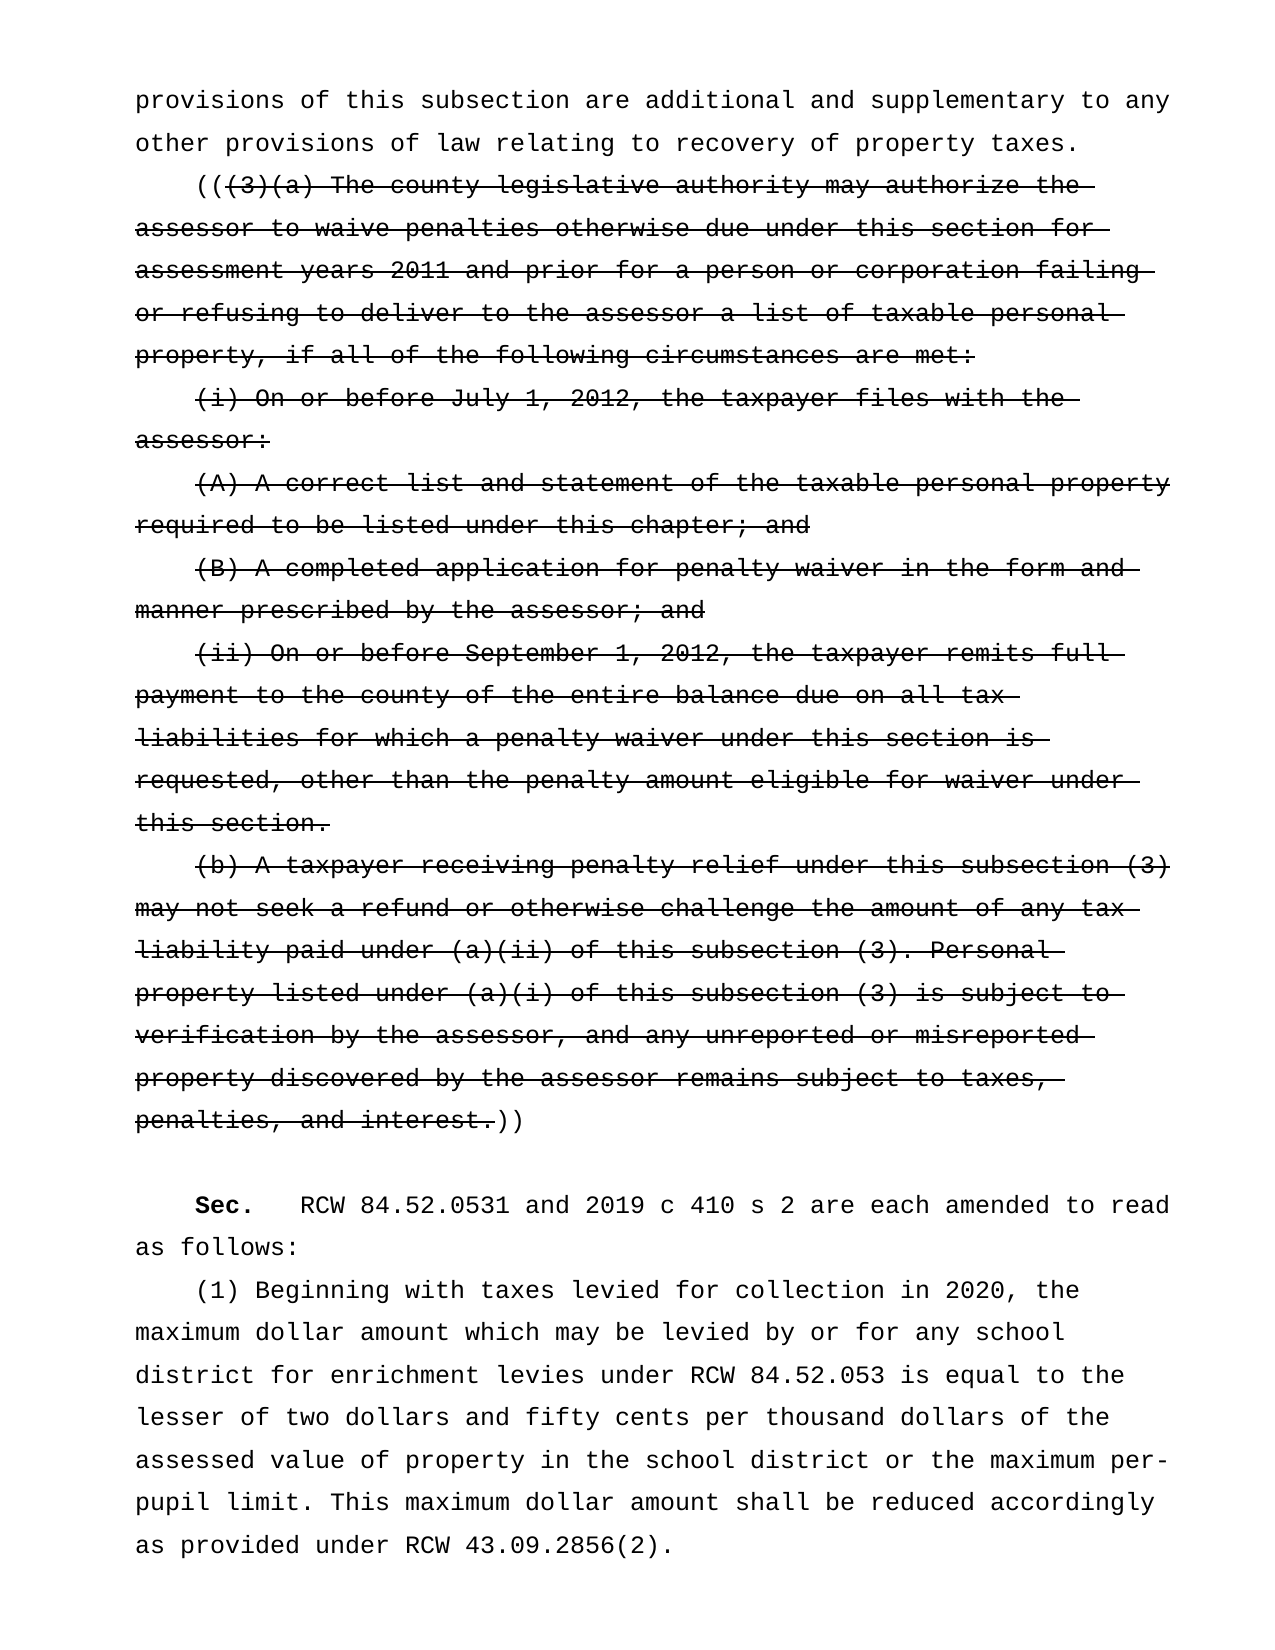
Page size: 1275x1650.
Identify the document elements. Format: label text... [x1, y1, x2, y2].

text (i) On or before July 1, 2012, the taxpayer files with the assessor: [135, 372, 1170, 457]
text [135, 75, 1170, 160]
text (((3)(a) The county legislative authority may authorize the assessor to waive penalties otherwise due under this section for assessment years 2011 and prior for a person or corporation failing or refusing to deliver to the assessor a list of taxable personal property, if all of the following circumstances are met: [135, 160, 1170, 372]
text Sec. RCW 84.52.0531 and 2019 c 410 s 2 are each amended to read as follows: [135, 1179, 1170, 1264]
text (ii) On or before September 1, 2012, the taxpayer remits full payment to the county of the entire balance due on all tax liabilities for which a penalty waiver under this section is requested, other than the penalty amount eligible for waiver under this section. [135, 627, 1170, 840]
text (b) A taxpayer receiving penalty relief under this subsection (3) may not seek a refund or otherwise challenge the amount of any tax liability paid under (a)(ii) of this subsection (3). Personal property listed under (a)(i) of this subsection (3) is subject to verification by the assessor, and any unreported or misreported property discovered by the assessor remains subject to taxes, penalties, and interest.)) [135, 840, 1170, 1137]
text (1) Beginning with taxes levied for collection in 2020, the maximum dollar amount which may be levied by or for any school district for enrichment levies under RCW 84.52.053 is equal to the lesser of two dollars and fifty cents per thousand dollars of the assessed value of property in the school district or the maximum per-pupil limit. This maximum dollar amount shall be reduced accordingly as provided under RCW 43.09.2856(2). [135, 1264, 1170, 1562]
text (B) A completed application for penalty waiver in the form and manner prescribed by the assessor; and [135, 542, 1170, 627]
text (A) A correct list and statement of the taxable personal property required to be listed under this chapter; and [135, 457, 1170, 542]
